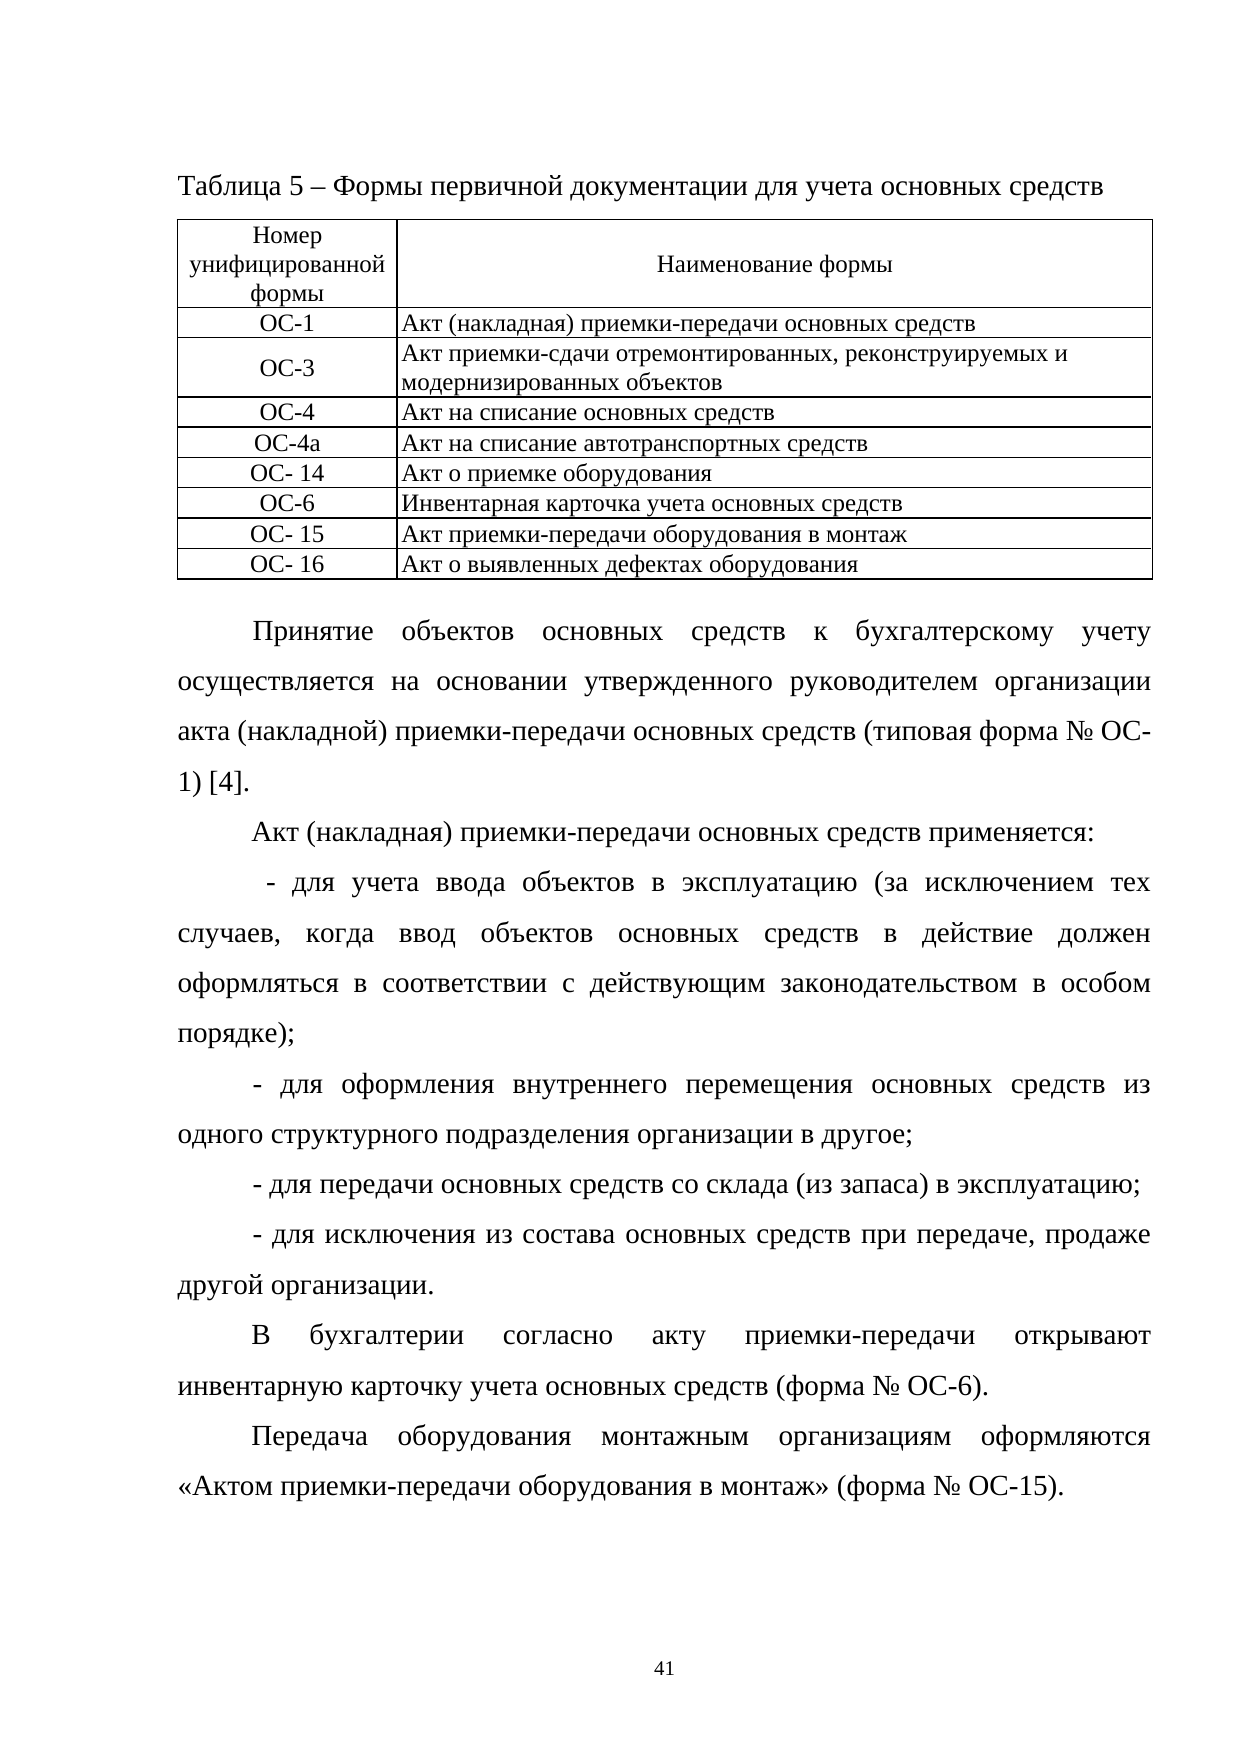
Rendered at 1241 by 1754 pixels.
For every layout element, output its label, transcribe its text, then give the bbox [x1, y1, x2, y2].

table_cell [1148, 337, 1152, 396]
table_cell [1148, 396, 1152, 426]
text Передача оборудования монтажным организациям оформляются «Актом приемки-передачи оборудования в монтаж» (форма № ОС-15). [177, 1418, 1152, 1502]
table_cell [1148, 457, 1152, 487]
text Акт (накладная) приемки-передачи основных средств применяется: [177, 814, 1152, 848]
text Принятие объектов основных средств к бухгалтерскому учету осуществляется на основании утвержденного руководителем организации акта (накладной) приемки-передачи основных средств (типовая форма № ОС-1) [4]. [177, 613, 1152, 797]
text - для оформления внутреннего перемещения основных средств из одного структурного подразделения организации в другое; [177, 1066, 1152, 1149]
text - для учета ввода объектов в эксплуатацию (за исключением тех случаев, когда ввод объектов основных средств в действие должен оформляться в соответствии с действующим законодательством в особом порядке); [177, 864, 1152, 1049]
text - для передачи основных средств со склада (из запаса) в эксплуатацию; [177, 1166, 1152, 1200]
text - для исключения из состава основных средств при передаче, продаже другой организации. [177, 1217, 1152, 1301]
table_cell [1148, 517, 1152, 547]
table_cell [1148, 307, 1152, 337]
text Таблица 5 – Формы первичной документации для учета основных средств [177, 168, 1152, 202]
table_cell ОС-3 [178, 338, 396, 396]
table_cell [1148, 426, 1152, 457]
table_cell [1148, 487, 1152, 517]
text В бухгалтерии согласно акту приемки-передачи открывают инвентарную карточку учета основных средств (форма № ОС-6). [177, 1317, 1152, 1401]
table_header Наименование формы [398, 220, 1152, 307]
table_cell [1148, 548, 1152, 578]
